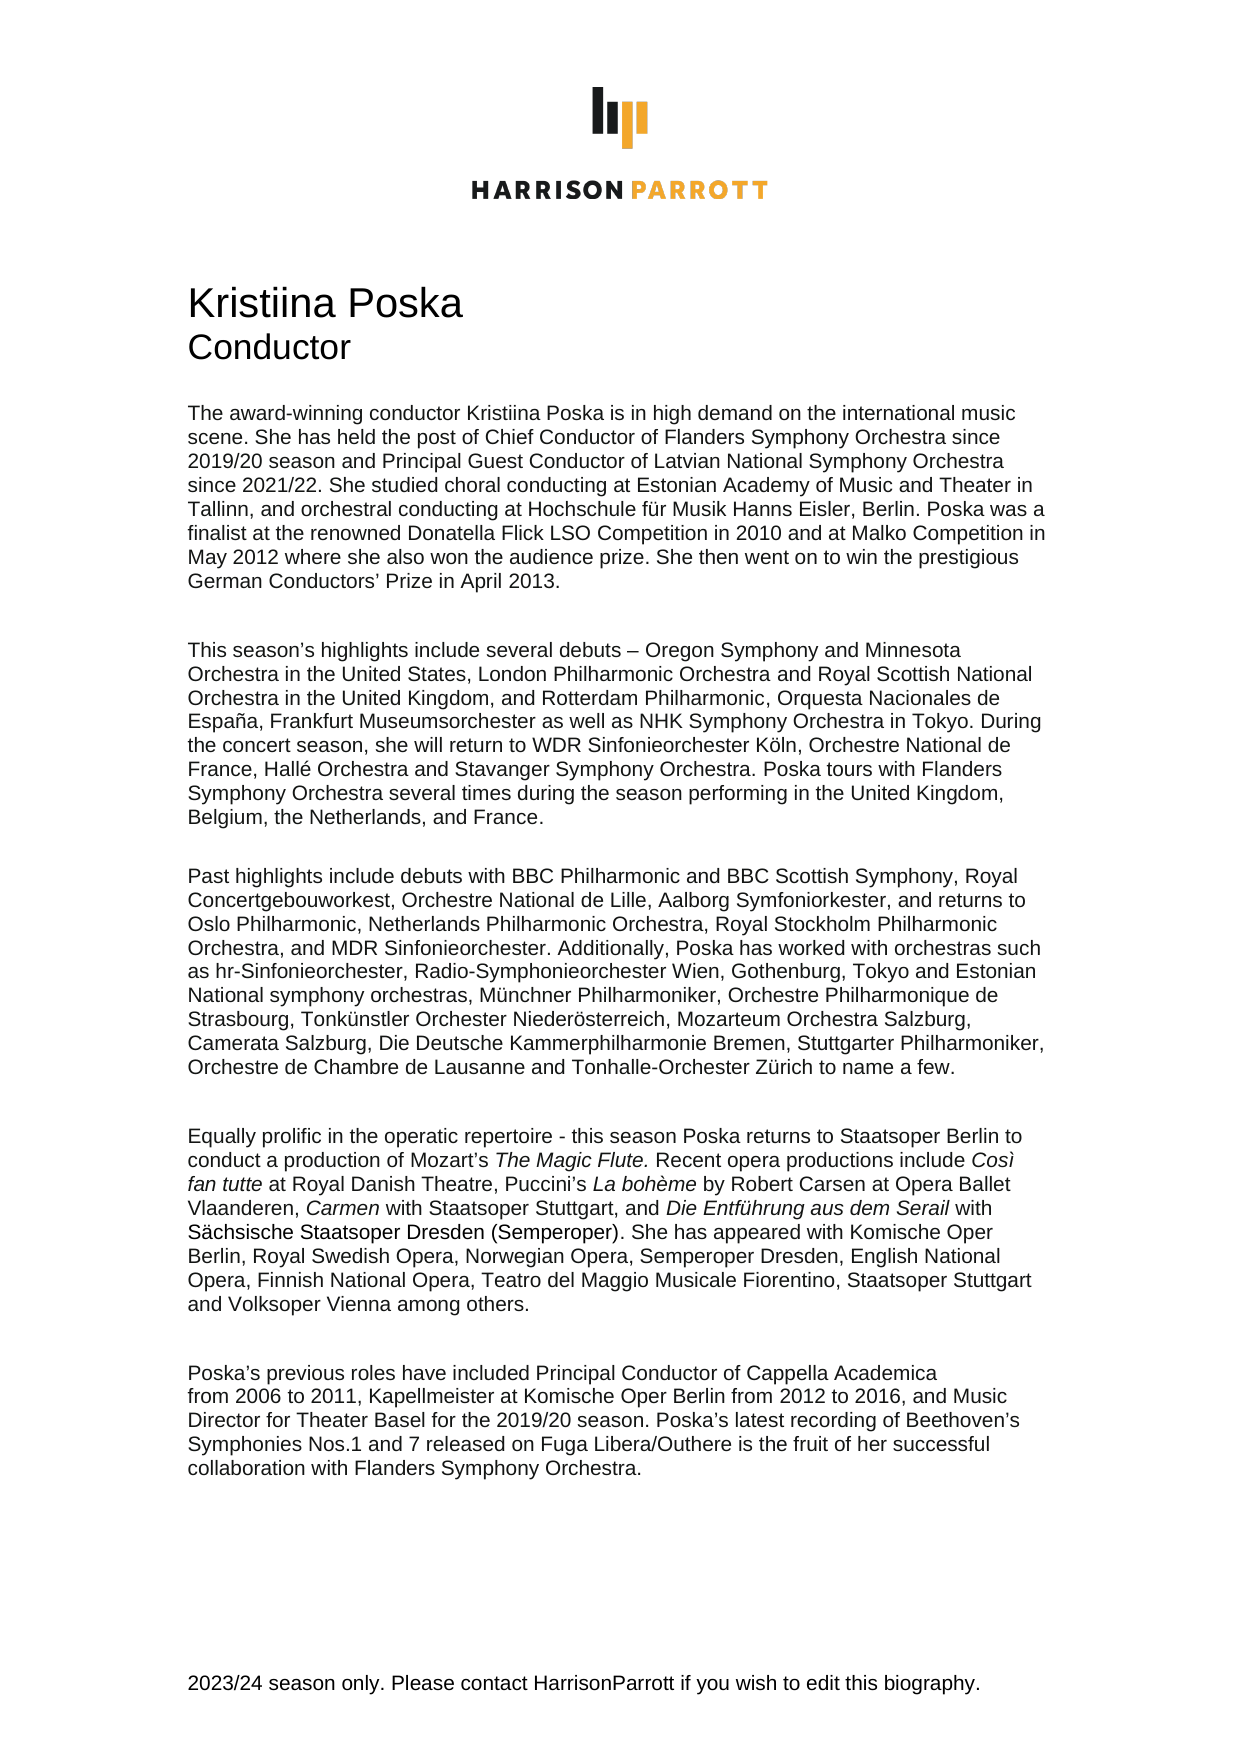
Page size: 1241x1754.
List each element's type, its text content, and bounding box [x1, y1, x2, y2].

text The award-winning conductor Kristiina Poska is in high demand on the international music scene. She has held the post of Chief Conductor of Flanders Symphony Orchestra since 2019/20 season and Principal Guest Conductor of Latvian National Symphony Orchestra since 2021/22. She studied choral conducting at Estonian Academy of Music and Theater in Tallinn, and orchestral conducting at Hochschule für Musik Hanns Eisler, Berlin. Poska was a finalist at the renowned Donatella Flick LSO Competition in 2010 and at Malko Competition in May 2012 where she also won the audience prize. She then went on to win the prestigious German Conductors’ Prize in April 2013. [187, 401, 1053, 593]
text This season’s highlights include several debuts – Oregon Symphony and Minnesota Orchestra in the United States, London Philharmonic Orchestra and Royal Scottish National Orchestra in the United Kingdom, and Rotterdam Philharmonic, Orquesta Nacionales de España, Frankfurt Museumsorchester as well as NHK Symphony Orchestra in Tokyo. During the concert season, she will return to WDR Sinfonieorchester Köln, Orchestre National de France, Hallé Orchestra and Stavanger Symphony Orchestra. Poska tours with Flanders Symphony Orchestra several times during the season performing in the United Kingdom, Belgium, the Netherlands, and France. [187, 637, 1053, 829]
text Conductor [187, 326, 1053, 367]
text Poska’s previous roles have included Principal Conductor of Cappella Academica from 2006 to 2011, Kapellmeister at Komische Oper Berlin from 2012 to 2016, and Music Director for Theater Basel for the 2019/20 season. Poska’s latest recording of Beethoven’s Symphonies Nos.1 and 7 released on Fuga Libera/Outhere is the fruit of her successful collaboration with Flanders Symphony Orchestra. [187, 1360, 1053, 1480]
picture [472, 87, 768, 199]
text Past highlights include debuts with BBC Philharmonic and BBC Scottish Symphony, Royal Concertgebouworkest, Orchestre National de Lille, Aalborg Symfoniorkester, and returns to Oslo Philharmonic, Netherlands Philharmonic Orchestra, Royal Stockholm Philharmonic Orchestra, and MDR Sinfonieorchester. Additionally, Poska has worked with orchestras such as hr-Sinfonieorchester, Radio-Symphonieorchester Wien, Gothenburg, Tokyo and Estonian National symphony orchestras, Münchner Philharmoniker, Orchestre Philharmonique de Strasbourg, Tonkünstler Orchester Niederösterreich, Mozarteum Orchestra Salzburg, Camerata Salzburg, Die Deutsche Kammerphilharmonie Bremen, Stuttgarter Philharmoniker, Orchestre de Chambre de Lausanne and Tonhalle-Orchester Zürich to name a few. [187, 863, 1053, 1079]
text Equally prolific in the operatic repertoire - this season Poska returns to Staatsoper Berlin to conduct a production of Mozart’s The Magic Flute. Recent opera productions include Così fan tutte at Royal Danish Theatre, Puccini’s La bohème by Robert Carsen at Opera Ballet Vlaanderen, Carmen with Staatsoper Stuttgart, and Die Entführung aus dem Serail with Sächsische Staatsoper Dresden (Semperoper). She has appeared with Komische Oper Berlin, Royal Swedish Opera, Norwegian Opera, Semperoper Dresden, English National Opera, Finnish National Opera, Teatro del Maggio Musicale Fiorentino, Staatsoper Stuttgart and Volksoper Vienna among others. [187, 1124, 1053, 1316]
text Kristiina Poska [187, 278, 1053, 326]
